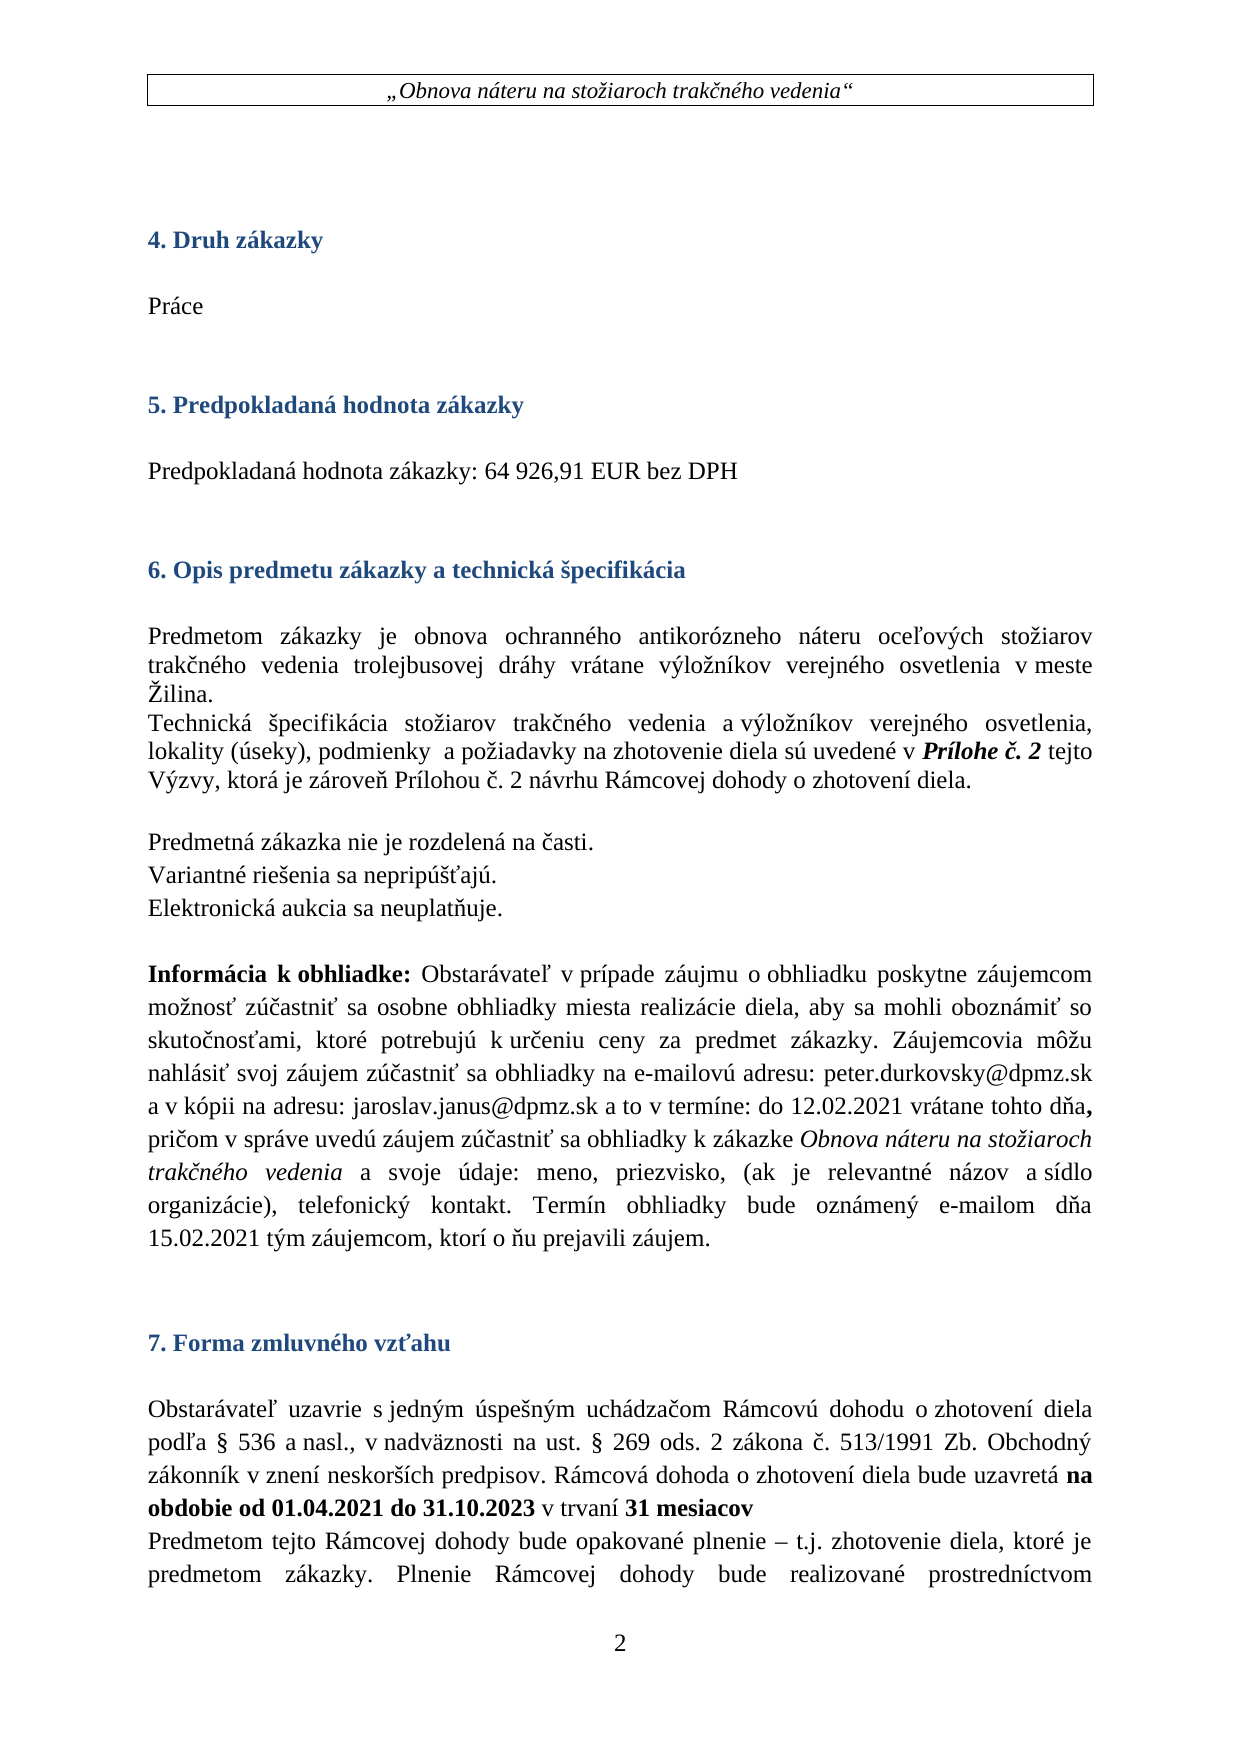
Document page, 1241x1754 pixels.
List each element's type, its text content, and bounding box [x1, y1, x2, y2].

text Technická špecifikácia stožiarov trakčného vedenia a výložníkov verejného osvetlenia, lokality (úseky), podmienky a požiadavky na zhotovenie diela sú uvedené v Prílohe č. 2 tejto Výzvy, ktorá je zároveň Prílohou č. 2 návrhu Rámcovej dohody o zhotovení diela. [148, 708, 1093, 794]
text 4. Druh zákazky [148, 225, 1093, 254]
text Elektronická aukcia sa neuplatňuje. [148, 893, 1093, 922]
text Obstarávateľ uzavrie s jedným úspešným uchádzačom Rámcovú dohodu o zhotovení diela podľa § 536 a nasl., v nadväznosti na ust. § 269 ods. 2 zákona č. 513/1991 Zb. Obchodný zákonník v znení neskorších predpisov. Rámcová dohoda o zhotovení diela bude uzavretá na obdobie od 01.04.2021 do 31.10.2023 v trvaní 31 mesiacov [148, 1394, 1093, 1522]
text 6. Opis predmetu zákazky a technická špecifikácia [148, 555, 1093, 584]
text 7. Forma zmluvného vzťahu [148, 1328, 1093, 1356]
text Práce [148, 291, 1093, 320]
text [148, 1526, 1093, 1588]
text Predpokladaná hodnota zákazky: 64 926,91 EUR bez DPH [148, 456, 1093, 485]
text Informácia k obhliadke: Obstarávateľ v prípade záujmu o obhliadku poskytne záujemcom možnosť zúčastniť sa osobne obhliadky miesta realizácie diela, aby sa mohli oboznámiť so skutočnosťami, ktoré potrebujú k určeniu ceny za predmet zákazky. Záujemcovia môžu nahlásiť svoj záujem zúčastniť sa obhliadky na e-mailovú adresu: peter.durkovsky@dpmz.sk a v kópii na adresu: jaroslav.janus@dpmz.sk a to v termíne: do 12.02.2021 vrátane tohto dňa, pričom v správe uvedú záujem zúčastniť sa obhliadky k zákazke Obnova náteru na stožiaroch trakčného vedenia a svoje údaje: meno, priezvisko, (ak je relevantné názov a sídlo organizácie), telefonický kontakt. Termín obhliadky bude oznámený e-mailom dňa 15.02.2021 tým záujemcom, ktorí o ňu prejavili záujem. [148, 959, 1093, 1252]
text Predmetná zákazka nie je rozdelená na časti. [148, 827, 1093, 856]
text 5. Predpokladaná hodnota zákazky [148, 390, 1093, 419]
text Predmetom zákazky je obnova ochranného antikorózneho náteru oceľových stožiarov trakčného vedenia trolejbusovej dráhy vrátane výložníkov verejného osvetlenia v meste Žilina. [148, 621, 1093, 708]
text Variantné riešenia sa nepripúšťajú. [148, 860, 1093, 889]
